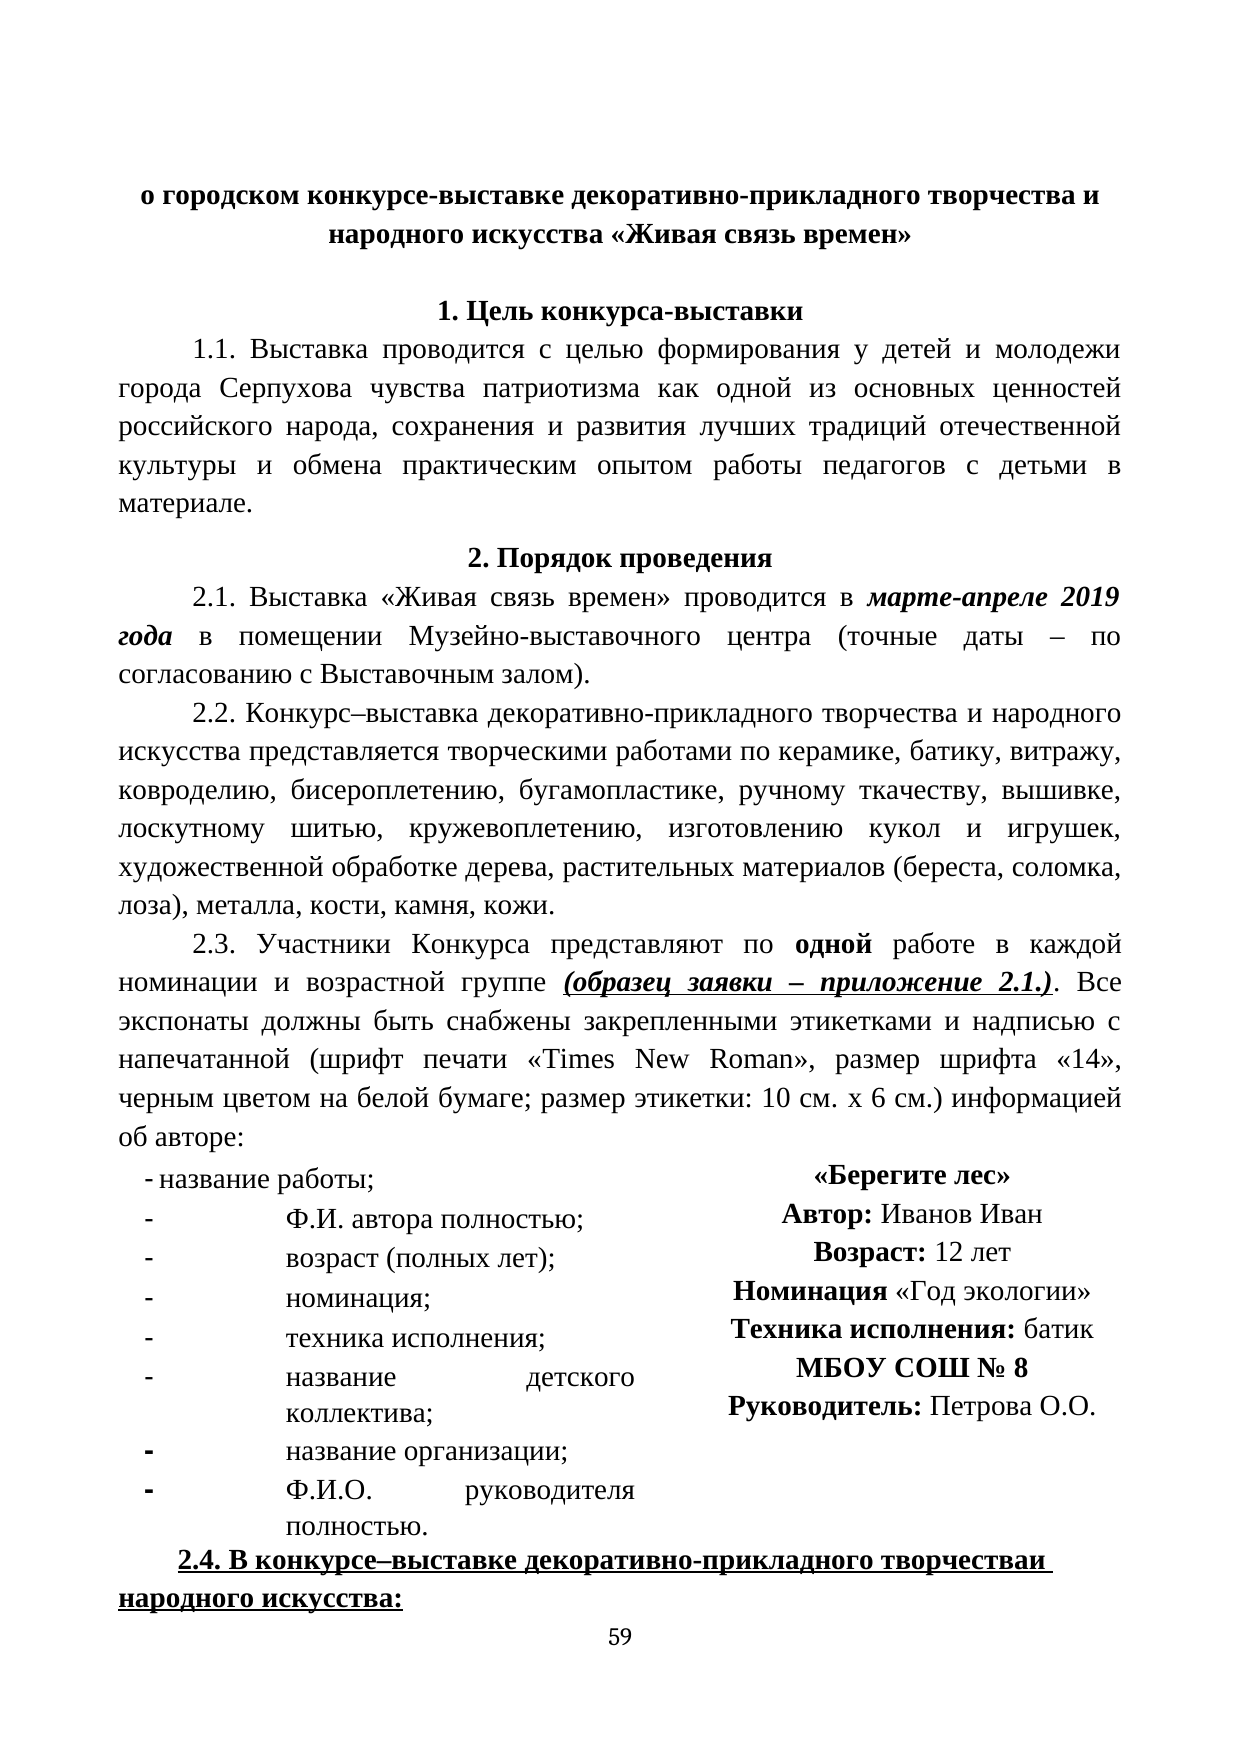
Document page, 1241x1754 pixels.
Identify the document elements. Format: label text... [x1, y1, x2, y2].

table_header «Берегите лес» Автор: Иванов Иван Возраст: 12 лет Номинация «Год экологии» Техника исполнения: батик МБОУ СОШ № 8 Руководитель: Петрова О.О. [646, 1157, 1178, 1542]
text 1.1. Выставка проводится с целью формирования у детей и молодежи города Серпухова чувства патриотизма как одной из основных ценностей российского народа, сохранения и развития лучших традиций отечественной культуры и обмена практическим опытом работы педагогов с детьми в материале. [118, 331, 1122, 519]
text 2.2. Конкурс–выставка декоративно-прикладного творчества и народного искусства представляется творческими работами по керамике, батику, витражу, ковроделию, бисероплетению, бугамопластике, ручному ткачеству, вышивке, лоскутному шитью, кружевоплетению, изготовлению кукол и игрушек, художественной обработке дерева, растительных материалов (береста, соломка, лоза), металла, кости, камня, кожи. [118, 695, 1122, 921]
text 2.4. В конкурсе–выставке декоративно-прикладного творчестваи народного искусства: [118, 1542, 1122, 1614]
text 1. Цель конкурса-выставки [118, 293, 1122, 326]
text 2.3. Участники Конкурса представляют по одной работе в каждой номинации и возрастной группе (образец заявки – приложение 2.1.). Все экспонаты должны быть снабжены закрепленными этикетками и надписью с напечатанной (шрифт печати «Times New Roman», размер шрифта «14», черным цветом на белой бумаге; размер этикетки: 10 см. x 6 см.) информацией об авторе: [118, 926, 1122, 1152]
text 2. Порядок проведения [118, 541, 1122, 574]
text 2.1. Выставка «Живая связь времен» проводится в марте-апреле 2019 года в помещении Музейно-выставочного центра (точные даты – по согласованию с Выставочным залом). [118, 579, 1122, 690]
text о городском конкурсе-выставке декоративно-прикладного творчества и народного искусства «Живая связь времен» [118, 177, 1122, 249]
table_header название работы; Ф.И. автора полностью; возраст (полных лет); номинация; техника исполнения; название детского коллектива; название организации; Ф.И.О. руководителя полностью. [118, 1157, 646, 1542]
